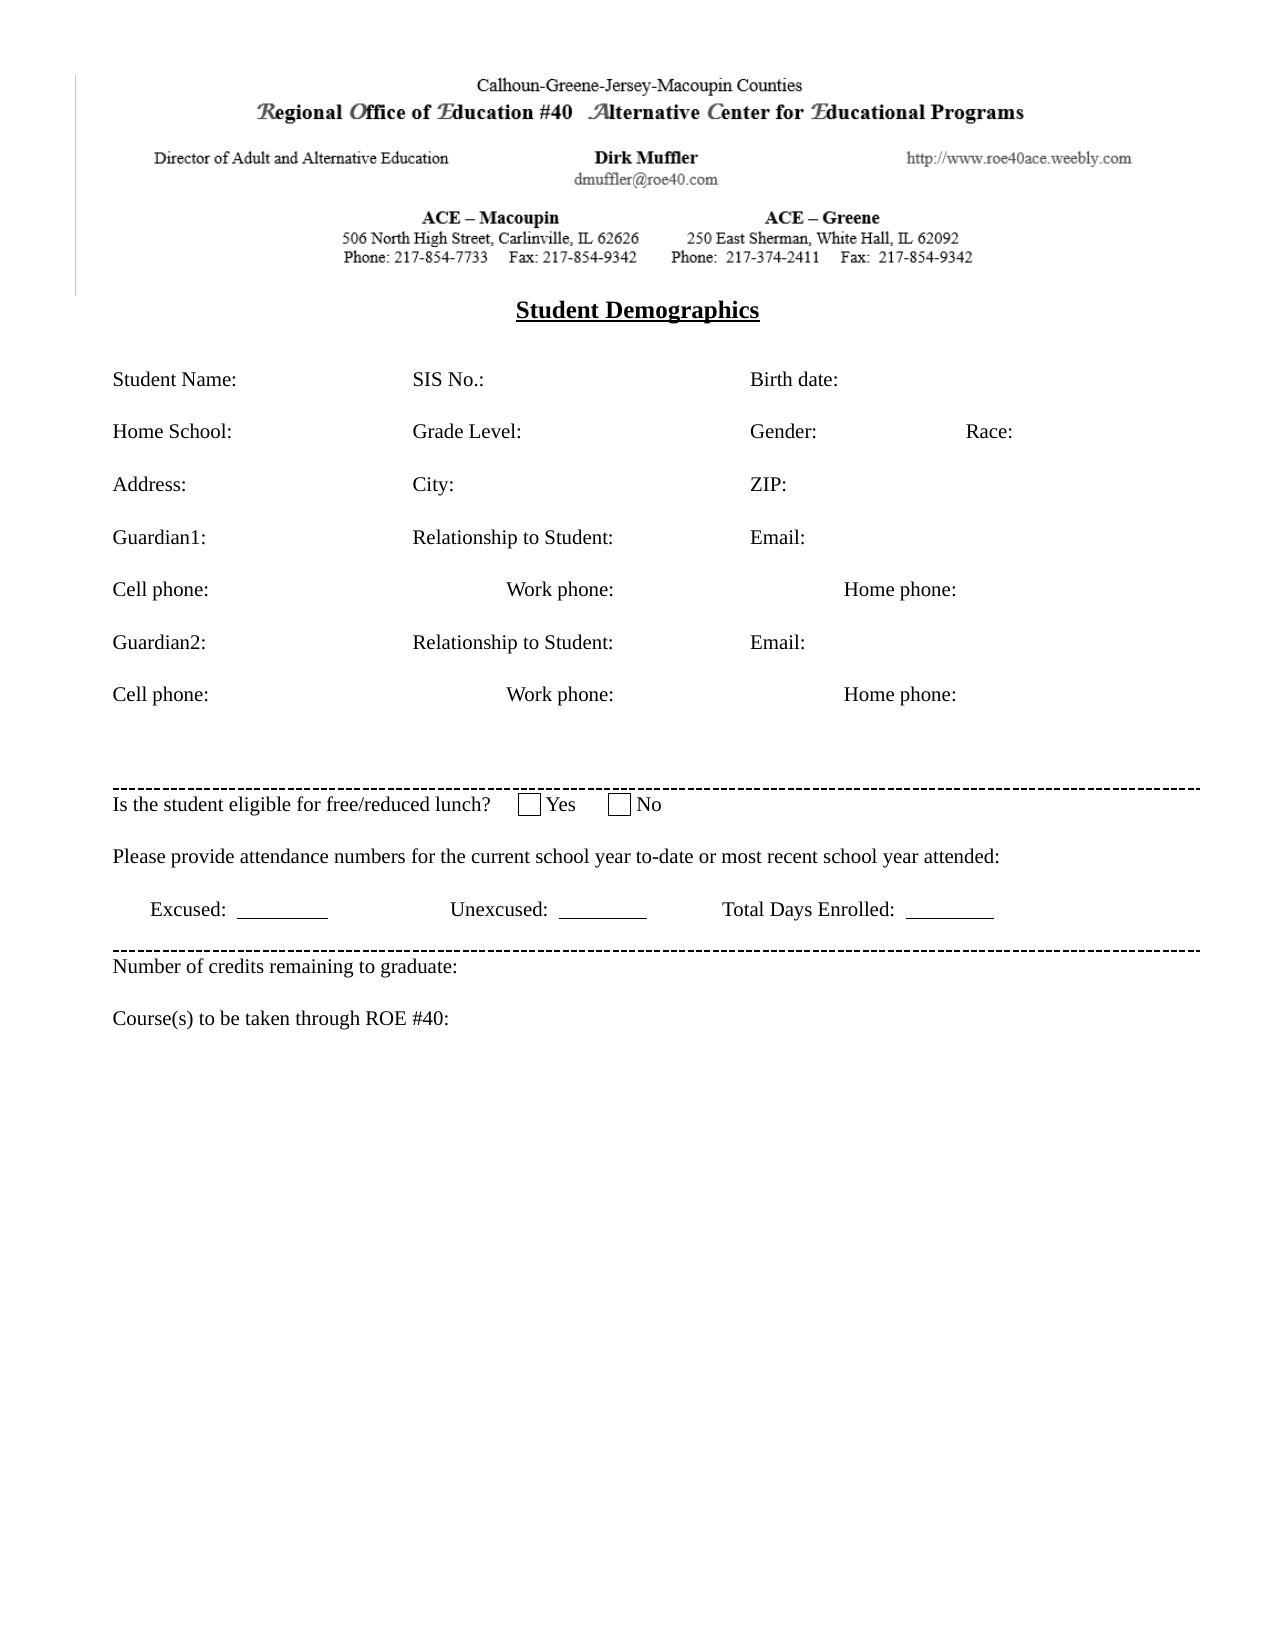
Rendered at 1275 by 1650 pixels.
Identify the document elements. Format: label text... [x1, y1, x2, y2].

text Cell phone: Work phone: Home phone: [112, 577, 1200, 601]
text Number of credits remaining to graduate: [112, 949, 1200, 978]
text Is the student eligible for free/reduced lunch? Yes No [112, 788, 1200, 816]
text Excused: Unexcused: Total Days Enrolled: [112, 897, 1200, 921]
subtitle Student Demographics [75, 296, 1200, 324]
text Course(s) to be taken through ROE #40: [112, 1006, 1200, 1030]
text Home School: Grade Level: Gender: Race: [112, 419, 1200, 443]
text Please provide attendance numbers for the current school year to-date or most recent school year attended: [112, 844, 1200, 868]
text Student Name: SIS No.: Birth date: [112, 367, 1200, 391]
picture [75, 75, 1200, 296]
text Cell phone: Work phone: Home phone: [112, 682, 1200, 706]
text Guardian2: Relationship to Student: Email: [112, 630, 1200, 654]
text Guardian1: Relationship to Student: Email: [112, 524, 1200, 549]
text Address: City: ZIP: [112, 472, 1200, 496]
